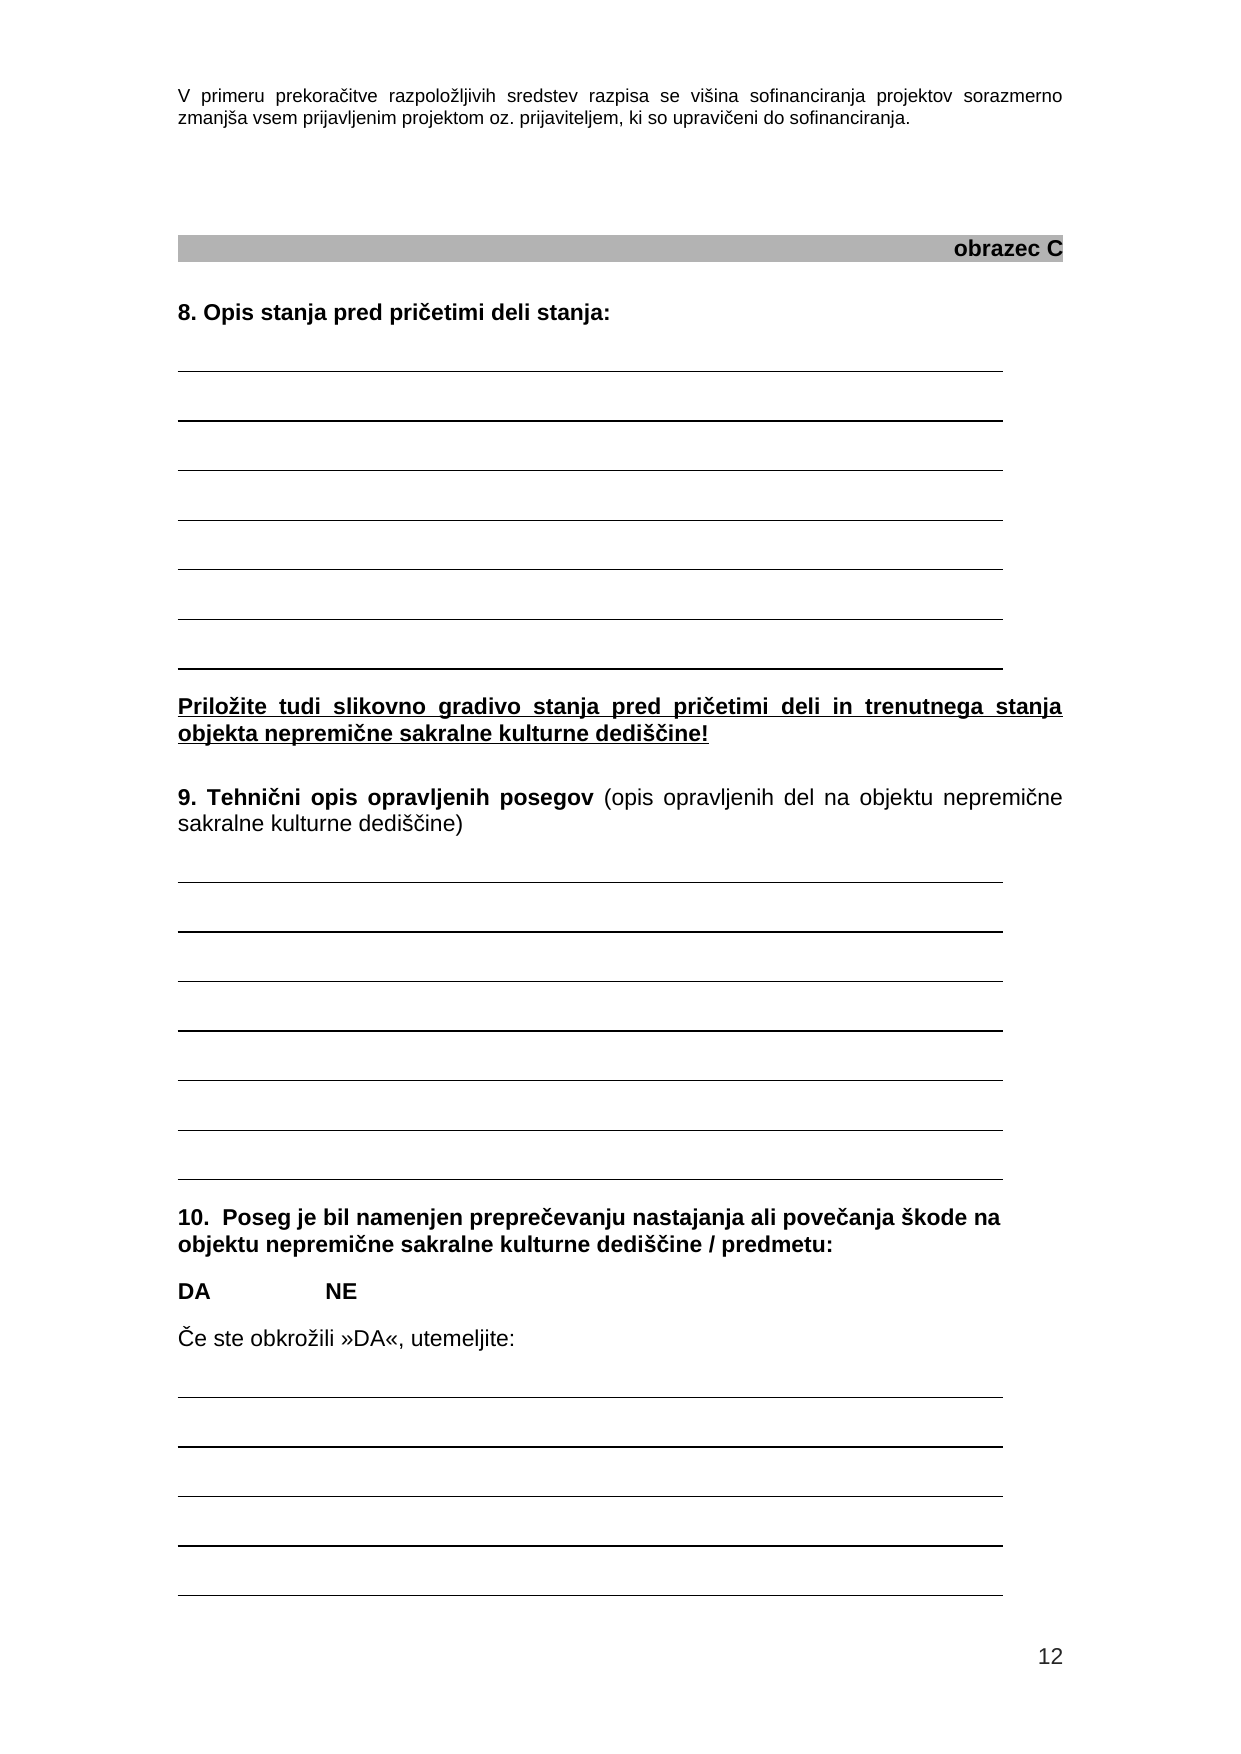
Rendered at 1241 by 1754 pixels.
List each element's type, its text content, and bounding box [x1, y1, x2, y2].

text Priložite tudi slikovno gradivo stanja pred pričetimi deli in trenutnega stanja objekta nepremične sakralne kulturne dediščine! [178, 717, 1063, 746]
text DA NE [178, 1278, 1063, 1304]
text 8. Opis stanja pred pričetimi deli stanja: [178, 299, 1063, 325]
text Če ste obkrožili »DA«, utemeljite: [178, 1325, 1063, 1351]
text obrazec C [178, 235, 1063, 262]
text 9. Tehnični opis opravljenih posegov (opis opravljenih del na objektu nepremične sakralne kulturne dediščine) [178, 783, 1063, 836]
text Priložite tudi slikovno gradivo stanja pred pričetimi deli in trenutnega stanja objekta nepremične sakralne kulturne dediščine! [178, 693, 1063, 716]
text V primeru prekoračitve razpoložljivih sredstev razpisa se višina sofinanciranja projektov sorazmerno zmanjša vsem prijavljenim projektom oz. prijaviteljem, ki so upravičeni do sofinanciranja. [178, 85, 1063, 128]
text 10. Poseg je bil namenjen preprečevanju nastajanja ali povečanja škode na objektu nepremične sakralne kulturne dediščine / predmetu: [178, 1204, 1063, 1257]
